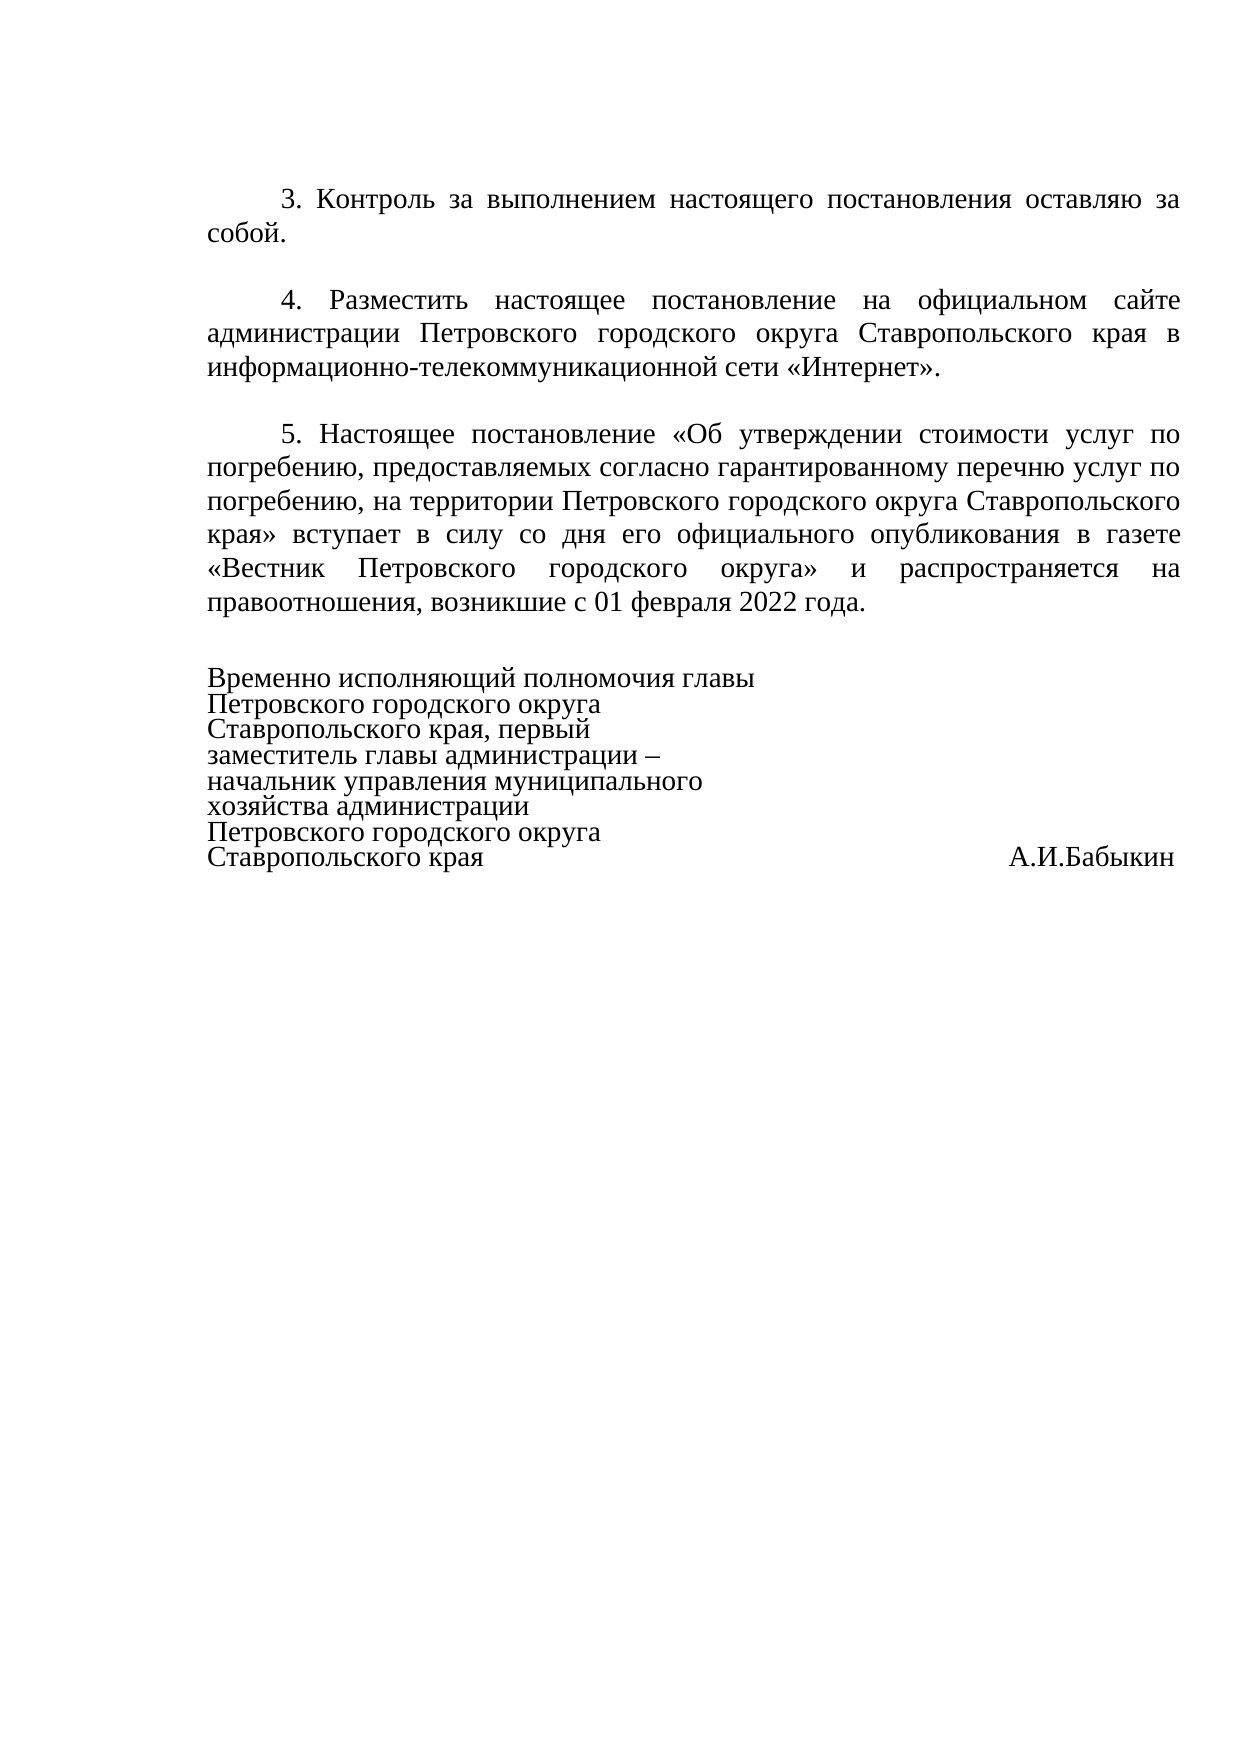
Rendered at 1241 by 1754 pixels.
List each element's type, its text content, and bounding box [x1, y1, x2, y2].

text Петровского городского округа [207, 693, 1181, 718]
list 3. Контроль за выполнением настоящего постановления оставляю за собой. [207, 181, 1181, 248]
text заместитель главы администрации – [207, 744, 1181, 769]
list 5. Настоящее постановление «Об утверждении стоимости услуг по погребению, предоставляемых согласно гарантированному перечню услуг по погребению, на территории Петровского городского округа Ставропольского края» вступает в силу со дня его официального опубликования в газете «Вестник Петровского городского округа» и распространяется на правоотношения, возникшие с 01 февраля 2022 года. [207, 416, 1181, 617]
text Временно исполняющий полномочия главы [207, 668, 1181, 693]
text начальник управления муниципального [207, 770, 1181, 795]
text Ставропольского края А.И.Бабыкин [207, 846, 1181, 871]
text Ставропольского края, первый [207, 719, 1181, 744]
text хозяйства администрации [207, 795, 1181, 820]
list 4. Разместить настоящее постановление на официальном сайте администрации Петровского городского округа Ставропольского края в информационно-телекоммуникационной сети «Интернет». [207, 282, 1181, 382]
text Петровского городского округа [207, 821, 1181, 846]
